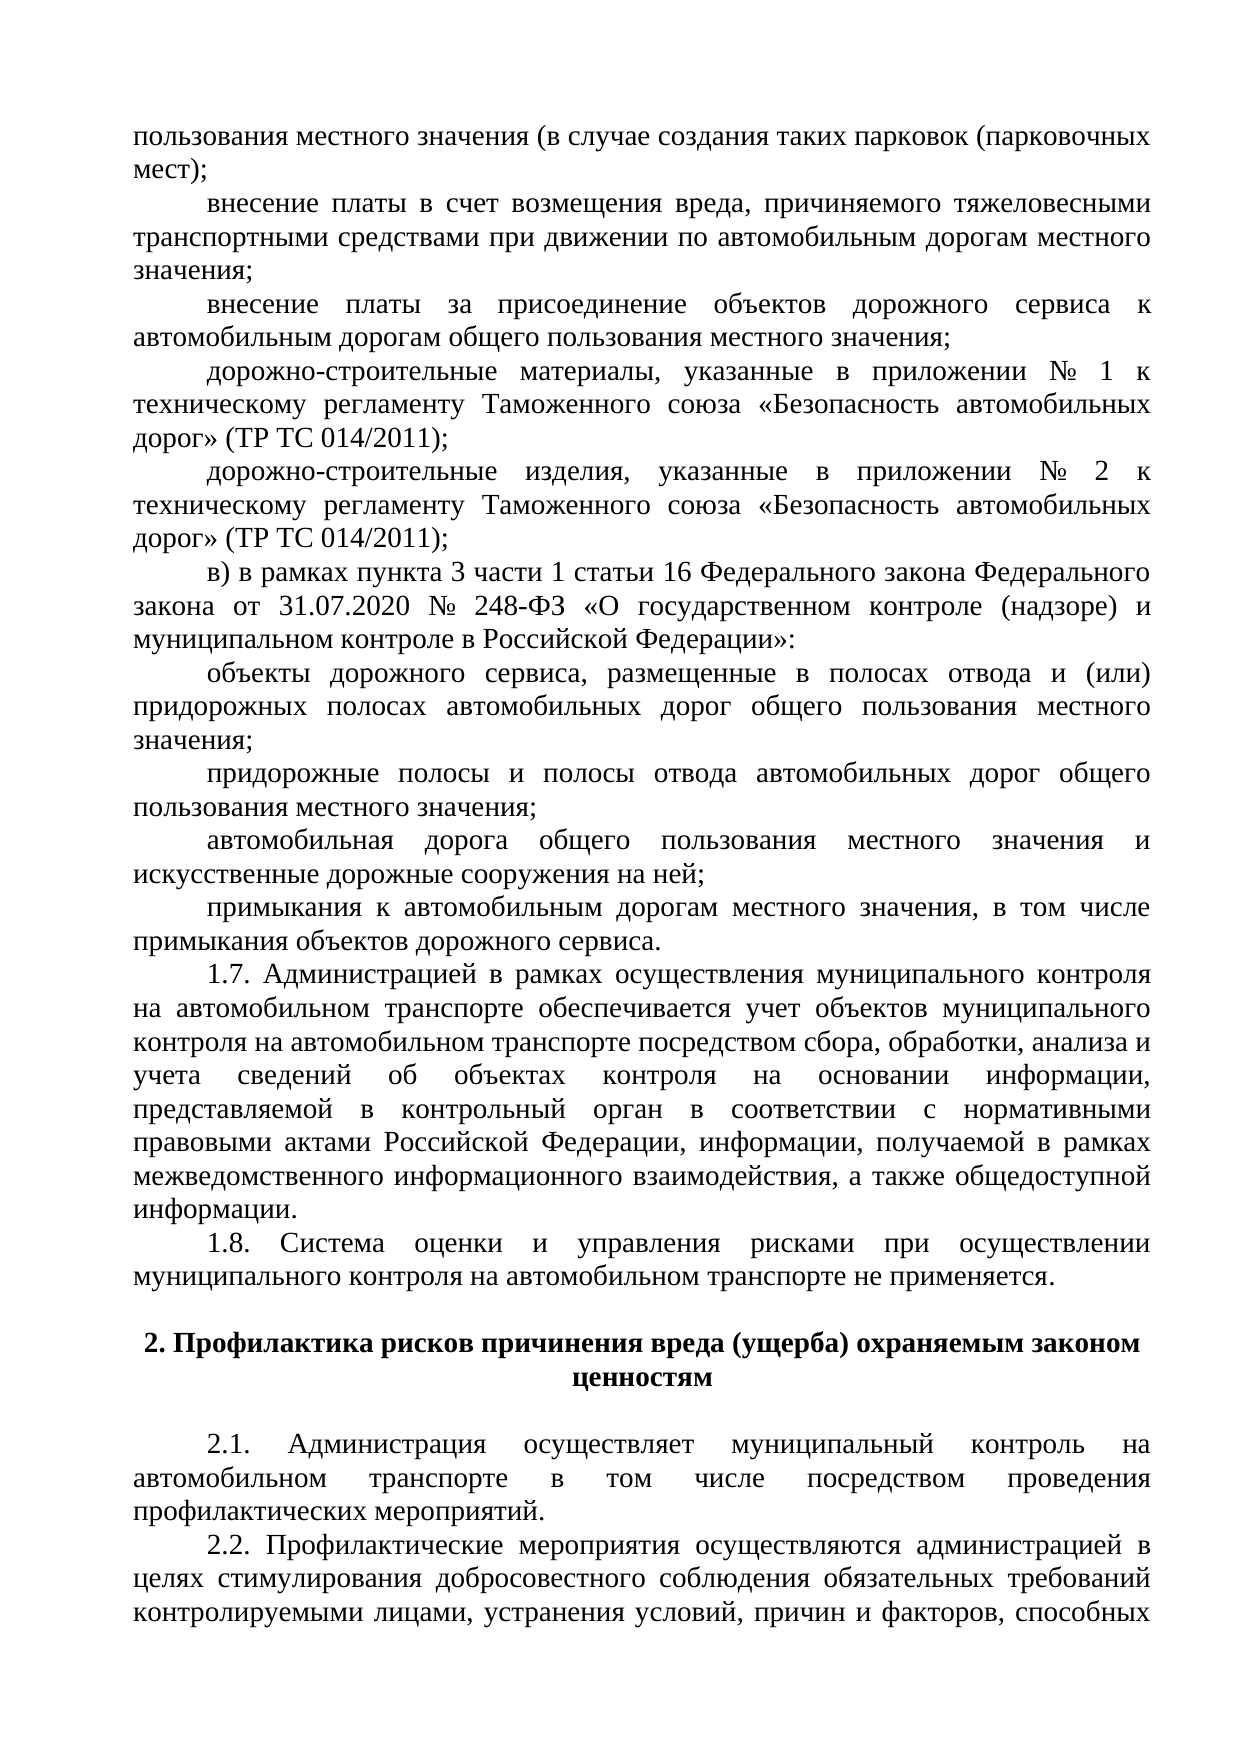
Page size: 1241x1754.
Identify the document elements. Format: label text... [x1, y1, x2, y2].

text автомобильная дорога общего пользования местного значения и искусственные дорожные сооружения на ней; [133, 822, 1152, 889]
text в) в рамках пункта 3 части 1 статьи 16 Федерального закона Федерального закона от 31.07.2020 № 248-ФЗ «О государственном контроле (надзоре) и муниципальном контроле в Российской Федерации»: [133, 554, 1152, 655]
text 1.8. Система оценки и управления рисками при осуществлении муниципального контроля на автомобильном транспорте не применяется. [133, 1225, 1152, 1292]
text 2. Профилактика рисков причинения вреда (ущерба) охраняемым законом ценностям [133, 1326, 1152, 1393]
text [133, 118, 1152, 185]
text дорожно-строительные материалы, указанные в приложении № 1 к техническому регламенту Таможенного союза «Безопасность автомобильных дорог» (ТР ТС 014/2011); [133, 353, 1152, 453]
text внесение платы за присоединение объектов дорожного сервиса к автомобильным дорогам общего пользования местного значения; [133, 286, 1152, 353]
text внесение платы в счет возмещения вреда, причиняемого тяжеловесными транспортными средствами при движении по автомобильным дорогам местного значения; [133, 185, 1152, 286]
text объекты дорожного сервиса, размещенные в полосах отвода и (или) придорожных полосах автомобильных дорог общего пользования местного значения; [133, 655, 1152, 755]
text придорожные полосы и полосы отвода автомобильных дорог общего пользования местного значения; [133, 755, 1152, 822]
text дорожно-строительные изделия, указанные в приложении № 2 к техническому регламенту Таможенного союза «Безопасность автомобильных дорог» (ТР ТС 014/2011); [133, 453, 1152, 554]
text 1.7. Администрацией в рамках осуществления муниципального контроля на автомобильном транспорте обеспечивается учет объектов муниципального контроля на автомобильном транспорте посредством сбора, обработки, анализа и учета сведений об объектах контроля на основании информации, представляемой в контрольный орган в соответствии с нормативными правовыми актами Российской Федерации, информации, получаемой в рамках межведомственного информационного взаимодействия, а также общедоступной информации. [133, 957, 1152, 1225]
text 2.1. Администрация осуществляет муниципальный контроль на автомобильном транспорте в том числе посредством проведения профилактических мероприятий. [133, 1426, 1152, 1527]
text примыкания к автомобильным дорогам местного значения, в том числе примыкания объектов дорожного сервиса. [133, 889, 1152, 957]
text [133, 1527, 1152, 1627]
